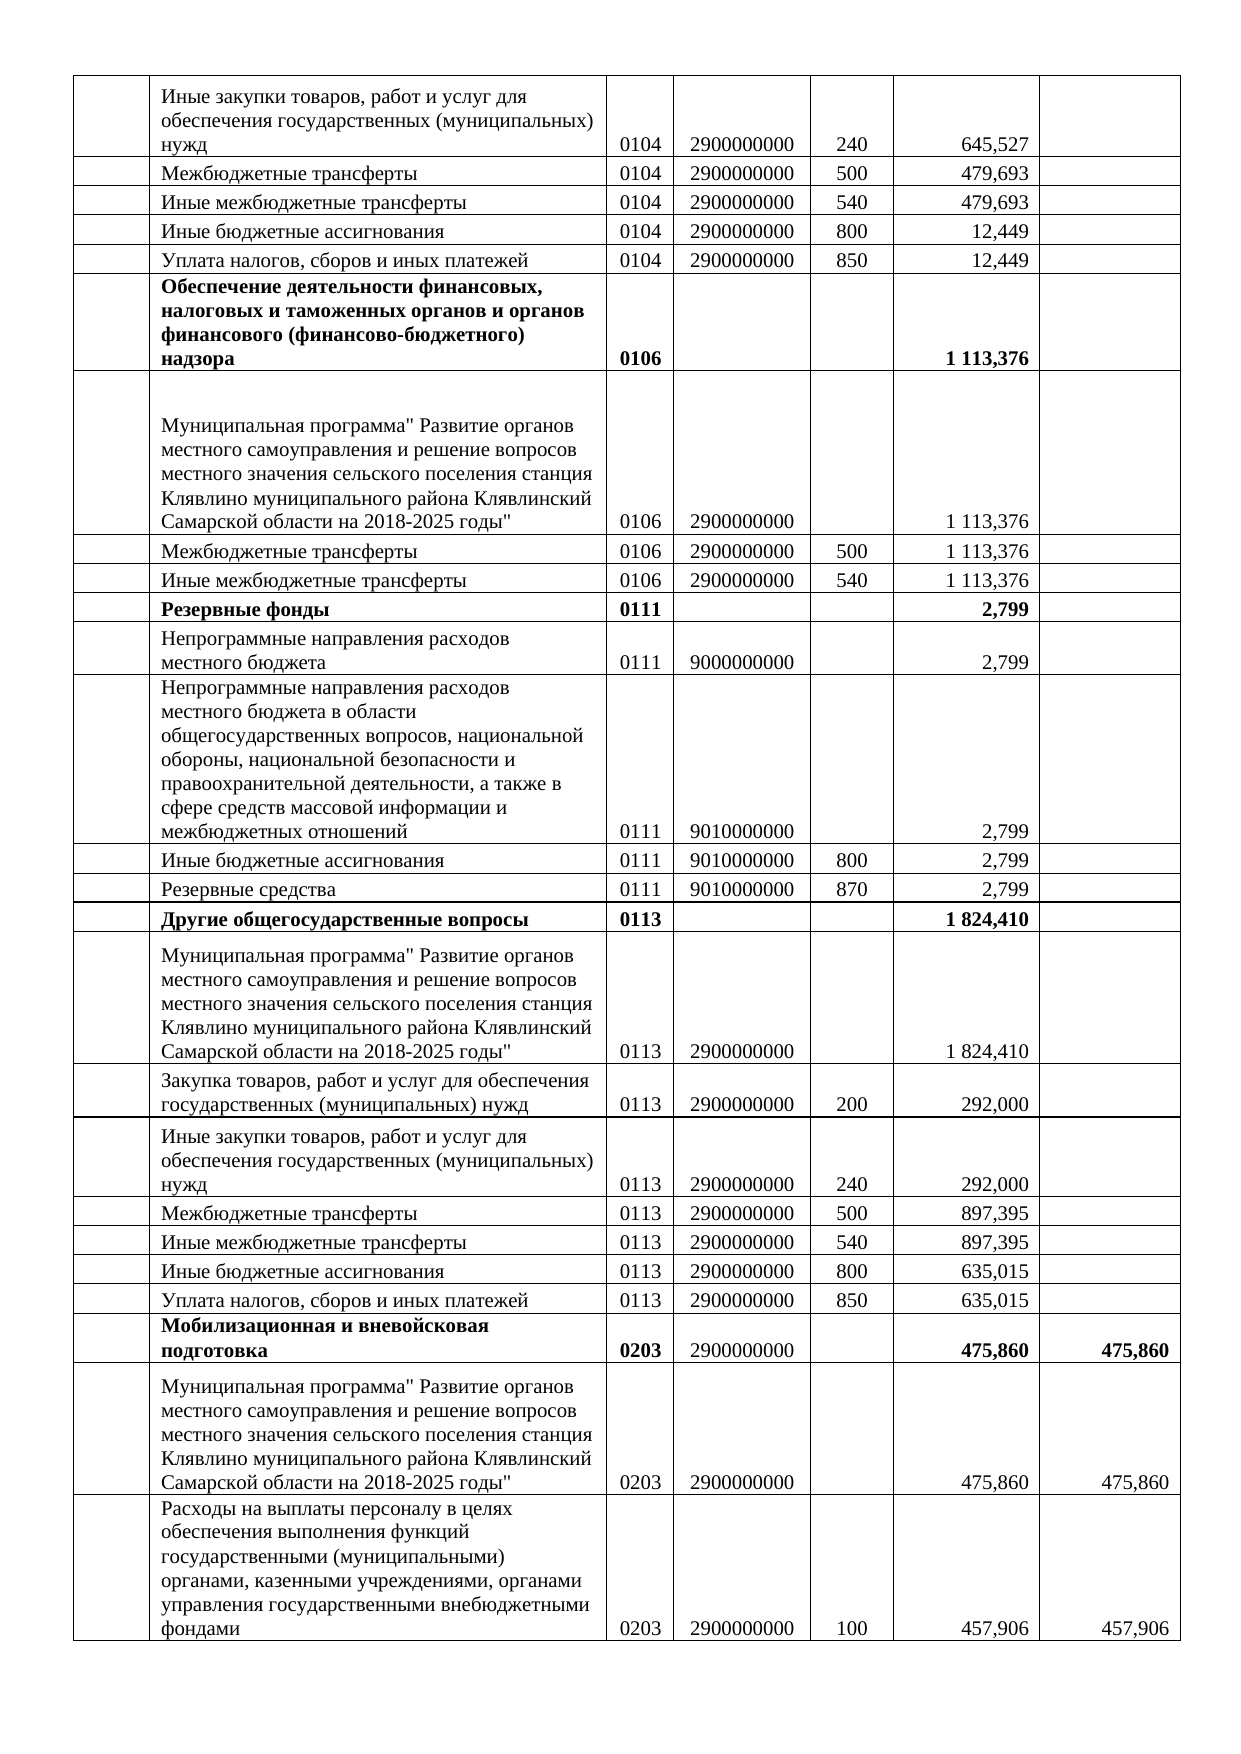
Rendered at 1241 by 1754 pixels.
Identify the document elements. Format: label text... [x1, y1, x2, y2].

table_cell 0104 [607, 245, 673, 272]
table_cell 2900000000 [674, 1363, 810, 1494]
table_cell Иные бюджетные ассигнования [150, 215, 606, 243]
table_cell [74, 593, 149, 621]
table_cell [1040, 157, 1180, 185]
table_cell [74, 1064, 149, 1116]
table_cell [1040, 1064, 1180, 1116]
table_cell 540 [811, 186, 893, 214]
table_cell [74, 844, 149, 872]
table_cell 240 [811, 76, 893, 156]
table_cell [674, 593, 810, 621]
table_cell Резервные средства [150, 874, 606, 901]
table_cell 0111 [607, 622, 673, 674]
table_cell 9010000000 [674, 844, 810, 872]
table_cell 457,906 [894, 1495, 1039, 1640]
table_cell Закупка товаров, работ и услуг для обеспечения государственных (муниципальных) нужд [150, 1064, 606, 1116]
table_cell [74, 535, 149, 563]
table_cell 2900000000 [674, 76, 810, 156]
table_cell 292,000 [894, 1118, 1039, 1196]
table_cell 0113 [607, 903, 673, 931]
table_cell [74, 564, 149, 592]
table_cell Непрограммные направления расходов местного бюджета в области общегосударственных вопросов, национальной обороны, национальной безопасности и правоохранительной деятельности, а также в сфере средств массовой информации и межбюджетных отношений [150, 675, 606, 843]
table_cell 0113 [607, 1064, 673, 1116]
table_cell 800 [811, 844, 893, 872]
table_cell [674, 274, 810, 370]
table_cell [811, 274, 893, 370]
table_cell [74, 371, 149, 533]
table_cell 0113 [607, 1197, 673, 1225]
table_cell 9000000000 [674, 622, 810, 674]
table_cell Иные закупки товаров, работ и услуг для обеспечения государственных (муниципальных) нужд [150, 76, 606, 156]
table_cell [1040, 874, 1180, 901]
table_cell 2900000000 [674, 1495, 810, 1640]
table_cell 2900000000 [674, 1284, 810, 1312]
table_cell Иные межбюджетные трансферты [150, 1226, 606, 1254]
table_cell 0104 [607, 186, 673, 214]
table_cell [74, 874, 149, 901]
table_cell [74, 622, 149, 674]
table_cell Межбюджетные трансферты [150, 535, 606, 563]
table_cell 2900000000 [674, 157, 810, 185]
table_cell 0104 [607, 215, 673, 243]
table_cell 800 [811, 215, 893, 243]
table_cell Межбюджетные трансферты [150, 1197, 606, 1225]
table_cell 850 [811, 245, 893, 272]
table_cell [74, 1495, 149, 1640]
table_cell [1040, 593, 1180, 621]
table_cell 9010000000 [674, 675, 810, 843]
table_cell Уплата налогов, сборов и иных платежей [150, 1284, 606, 1312]
table_cell 1 113,376 [894, 535, 1039, 563]
table_cell 0104 [607, 157, 673, 185]
table_cell [74, 675, 149, 843]
table_cell 2900000000 [674, 535, 810, 563]
table_cell 2,799 [894, 874, 1039, 901]
table_cell 897,395 [894, 1226, 1039, 1254]
table_cell 0106 [607, 274, 673, 370]
table_cell [1040, 1226, 1180, 1254]
table_cell 0113 [607, 932, 673, 1063]
table_cell 870 [811, 874, 893, 901]
table_cell 0111 [607, 675, 673, 843]
table_cell 2,799 [894, 593, 1039, 621]
table_cell 500 [811, 1197, 893, 1225]
table_cell [74, 1255, 149, 1283]
table_cell 2,799 [894, 622, 1039, 674]
table_cell 2900000000 [674, 1226, 810, 1254]
table_cell 0104 [607, 76, 673, 156]
table_cell [1040, 903, 1180, 931]
table_cell 0106 [607, 371, 673, 533]
table_cell 475,860 [1040, 1314, 1180, 1362]
table_cell 500 [811, 157, 893, 185]
table_cell 2900000000 [674, 215, 810, 243]
table_cell 0111 [607, 593, 673, 621]
table_cell 1 113,376 [894, 564, 1039, 592]
table_cell 2900000000 [674, 564, 810, 592]
table_cell 635,015 [894, 1255, 1039, 1283]
table_cell [74, 932, 149, 1063]
table_cell [674, 903, 810, 931]
table_cell [1040, 932, 1180, 1063]
table_cell 0113 [607, 1226, 673, 1254]
table_cell 2900000000 [674, 1255, 810, 1283]
table_cell 500 [811, 535, 893, 563]
table_cell Иные межбюджетные трансферты [150, 564, 606, 592]
table_cell Иные межбюджетные трансферты [150, 186, 606, 214]
table_cell 800 [811, 1255, 893, 1283]
table_cell 0106 [607, 535, 673, 563]
table_cell 0203 [607, 1314, 673, 1362]
table_cell 292,000 [894, 1064, 1039, 1116]
table_cell [1040, 1118, 1180, 1196]
table_cell [1040, 371, 1180, 533]
table_cell Резервные фонды [150, 593, 606, 621]
table_cell [1040, 1255, 1180, 1283]
table_cell 2900000000 [674, 932, 810, 1063]
table_cell 0203 [607, 1363, 673, 1494]
table_cell 2900000000 [674, 245, 810, 272]
table_cell 645,527 [894, 76, 1039, 156]
table_cell Уплата налогов, сборов и иных платежей [150, 245, 606, 272]
table_cell [1040, 274, 1180, 370]
table_cell 240 [811, 1118, 893, 1196]
table_cell 850 [811, 1284, 893, 1312]
table_cell Иные бюджетные ассигнования [150, 844, 606, 872]
table_cell [811, 622, 893, 674]
table_cell [74, 1197, 149, 1225]
table_cell Межбюджетные трансферты [150, 157, 606, 185]
table_cell [811, 593, 893, 621]
table_cell 2900000000 [674, 1314, 810, 1362]
table_cell [811, 675, 893, 843]
table_cell [1040, 675, 1180, 843]
table_cell 2900000000 [674, 1064, 810, 1116]
table_cell 9010000000 [674, 874, 810, 901]
table_cell Другие общегосударственные вопросы [150, 903, 606, 931]
table_cell 0111 [607, 874, 673, 901]
table_cell 479,693 [894, 157, 1039, 185]
table_cell 540 [811, 564, 893, 592]
table_cell [74, 215, 149, 243]
table_cell [74, 1363, 149, 1494]
table_cell [74, 76, 149, 156]
table_cell [1040, 215, 1180, 243]
table_cell [811, 932, 893, 1063]
table_cell 0106 [607, 564, 673, 592]
table_cell Мобилизационная и вневойсковая подготовка [150, 1314, 606, 1362]
table_cell 635,015 [894, 1284, 1039, 1312]
table_cell 200 [811, 1064, 893, 1116]
table_cell Расходы на выплаты персоналу в целях обеспечения выполнения функций государственными (муниципальными) органами, казенными учреждениями, органами управления государственными внебюджетными фондами [150, 1495, 606, 1640]
table_cell 0113 [607, 1118, 673, 1196]
table_cell 475,860 [894, 1314, 1039, 1362]
table_cell 475,860 [1040, 1363, 1180, 1494]
table_cell 475,860 [894, 1363, 1039, 1494]
table_cell [74, 1118, 149, 1196]
table_cell Иные закупки товаров, работ и услуг для обеспечения государственных (муниципальных) нужд [150, 1118, 606, 1196]
table_cell [74, 1314, 149, 1362]
table_cell 2900000000 [674, 1197, 810, 1225]
table_cell [74, 245, 149, 272]
table_cell 457,906 [1040, 1495, 1180, 1640]
table_cell 12,449 [894, 245, 1039, 272]
table_cell [1040, 622, 1180, 674]
table_cell [1040, 844, 1180, 872]
table_cell [811, 1363, 893, 1494]
table_cell 2900000000 [674, 1118, 810, 1196]
table_cell 0111 [607, 844, 673, 872]
table_cell 1 113,376 [894, 274, 1039, 370]
table_cell [74, 157, 149, 185]
table_cell [74, 1226, 149, 1254]
table_cell [1040, 535, 1180, 563]
table_cell Обеспечение деятельности финансовых, налоговых и таможенных органов и органов финансового (финансово-бюджетного) надзора [150, 274, 606, 370]
table_cell [1040, 1284, 1180, 1312]
table_cell Непрограммные направления расходов местного бюджета [150, 622, 606, 674]
table_cell [811, 903, 893, 931]
table_cell 0113 [607, 1284, 673, 1312]
table_cell [811, 1314, 893, 1362]
table_cell [1040, 1197, 1180, 1225]
table_cell 2,799 [894, 675, 1039, 843]
table_cell 540 [811, 1226, 893, 1254]
table_cell 479,693 [894, 186, 1039, 214]
table_cell [74, 186, 149, 214]
table_cell [1040, 245, 1180, 272]
table_cell [1040, 186, 1180, 214]
table_cell 2,799 [894, 844, 1039, 872]
table_cell 2900000000 [674, 371, 810, 533]
table_cell 0113 [607, 1255, 673, 1283]
table_cell 1 824,410 [894, 932, 1039, 1063]
table_cell 1 113,376 [894, 371, 1039, 533]
table_cell [811, 371, 893, 533]
table_cell [1040, 76, 1180, 156]
table_cell 12,449 [894, 215, 1039, 243]
table_cell Иные бюджетные ассигнования [150, 1255, 606, 1283]
table_cell 100 [811, 1495, 893, 1640]
table_cell [74, 274, 149, 370]
table_cell 1 824,410 [894, 903, 1039, 931]
table_cell [74, 1284, 149, 1312]
table_cell 0203 [607, 1495, 673, 1640]
table_cell [1040, 564, 1180, 592]
table_cell 2900000000 [674, 186, 810, 214]
table_cell 897,395 [894, 1197, 1039, 1225]
table_cell [74, 903, 149, 931]
